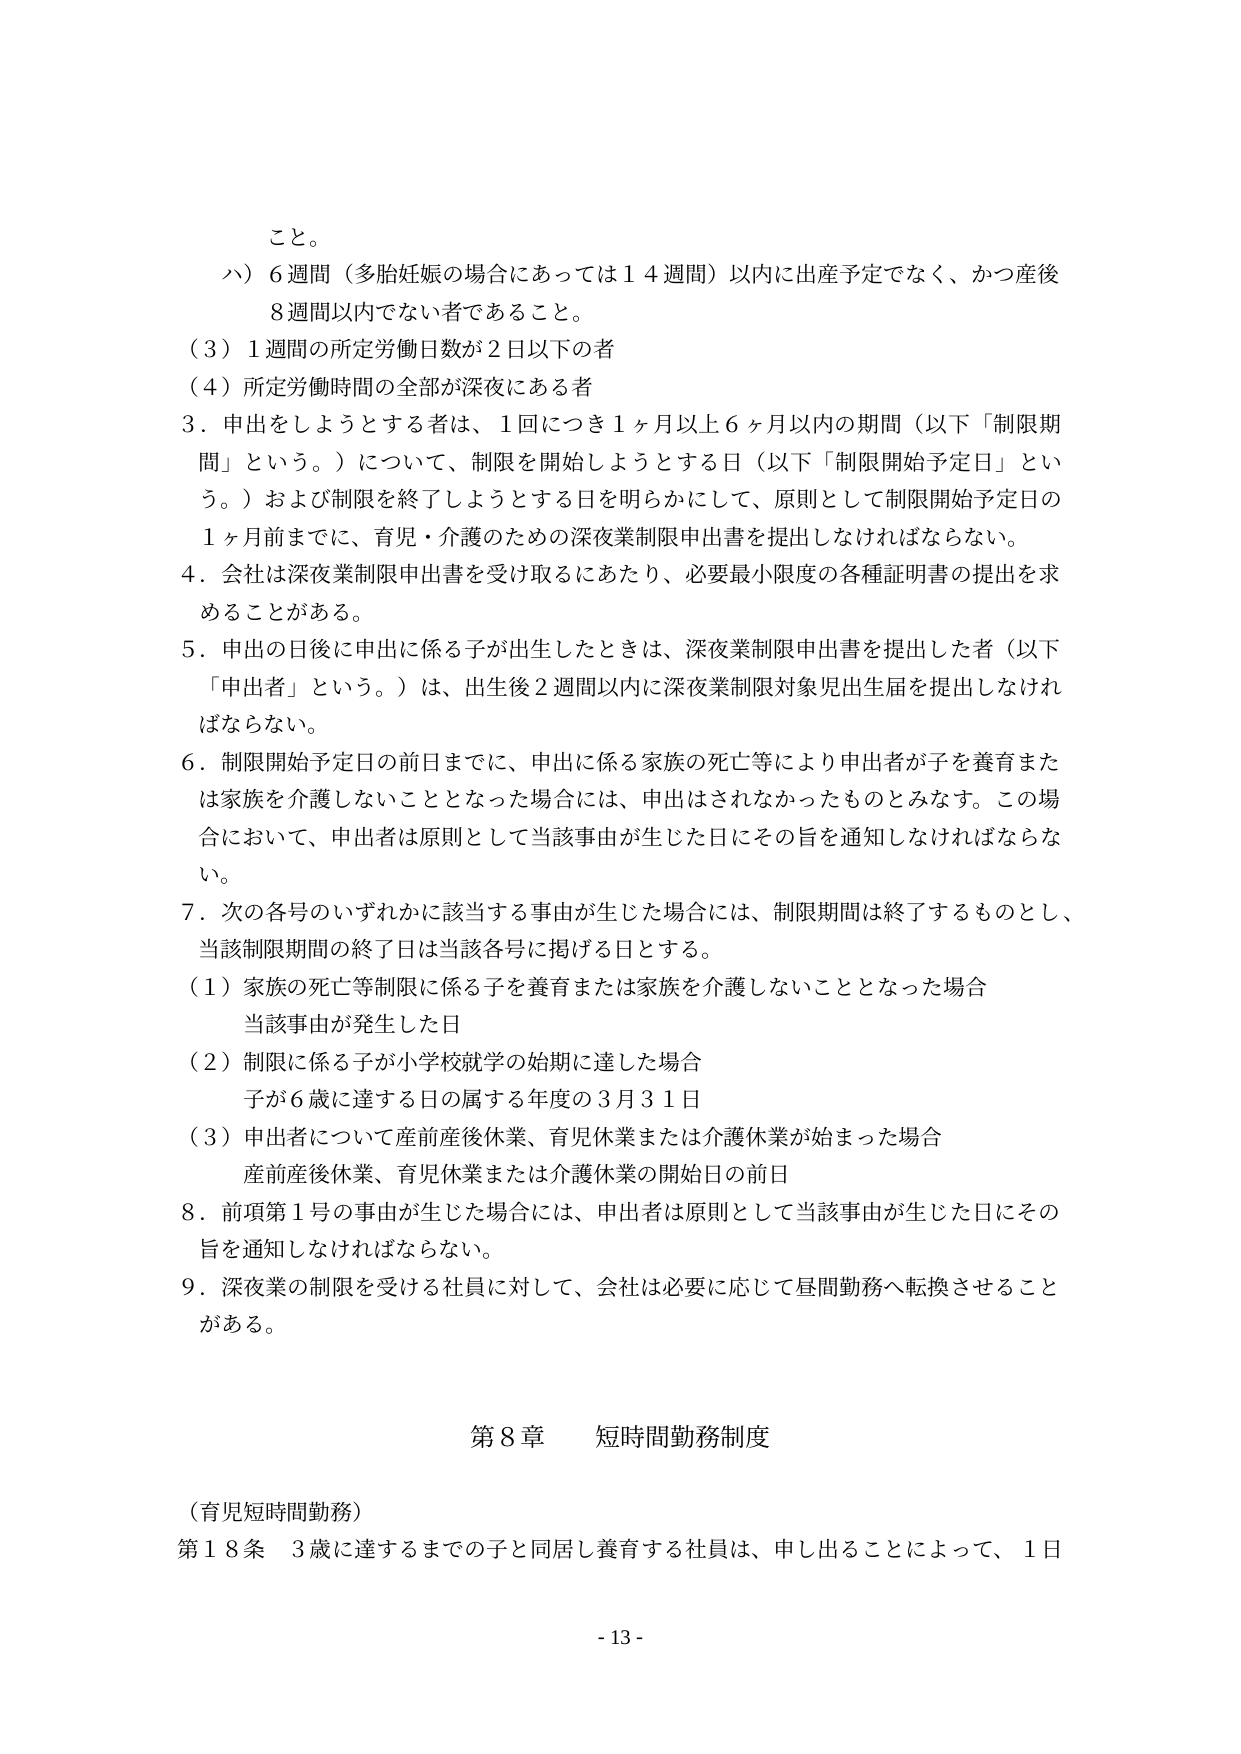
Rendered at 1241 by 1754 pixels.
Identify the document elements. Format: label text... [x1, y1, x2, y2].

text ４．会社は深夜業制限申出書を受け取るにあたり、必要最小限度の各種証明書の提出を求めることがある。 [177, 554, 1063, 629]
text ９．深夜業の制限を受ける社員に対して、会社は必要に応じて昼間勤務へ転換させることがある。 [177, 1267, 1063, 1342]
text ３．申出をしようとする者は、１回につき１ヶ月以上６ヶ月以内の期間（以下「制限期間」という。）について、制限を開始しようとする日（以下「制限開始予定日」という。）および制限を終了しようとする日を明らかにして、原則として制限開始予定日の１ヶ月前までに、育児・介護のための深夜業制限申出書を提出しなければならない。 [177, 404, 1063, 554]
text 当該事由が発生した日 [177, 1004, 1063, 1042]
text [177, 217, 1063, 254]
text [177, 1529, 1063, 1567]
text ５．申出の日後に申出に係る子が出生したときは、深夜業制限申出書を提出した者（以下「申出者」という。）は、出生後２週間以内に深夜業制限対象児出生届を提出しなければならない。 [177, 629, 1063, 742]
text ７．次の各号のいずれかに該当する事由が生じた場合には、制限期間は終了するものとし、当該制限期間の終了日は当該各号に掲げる日とする。 [177, 892, 1063, 967]
text （１）家族の死亡等制限に係る子を養育または家族を介護しないこととなった場合 [177, 967, 1063, 1004]
text 第８章 短時間勤務制度 [177, 1417, 1063, 1454]
text （４）所定労働時間の全部が深夜にある者 [177, 367, 1063, 404]
text （２）制限に係る子が小学校就学の始期に達した場合 [177, 1042, 1063, 1079]
text （育児短時間勤務） [177, 1492, 1063, 1529]
text ８．前項第１号の事由が生じた場合には、申出者は原則として当該事由が生じた日にその旨を通知しなければならない。 [177, 1192, 1063, 1267]
text 産前産後休業、育児休業または介護休業の開始日の前日 [177, 1154, 1063, 1192]
text （３）１週間の所定労働日数が２日以下の者 [177, 329, 1063, 367]
text 子が６歳に達する日の属する年度の３月３１日 [177, 1079, 1063, 1117]
text ６．制限開始予定日の前日までに、申出に係る家族の死亡等により申出者が子を養育または家族を介護しないこととなった場合には、申出はされなかったものとみなす。この場合において、申出者は原則として当該事由が生じた日にその旨を通知しなければならない。 [177, 742, 1063, 892]
text ハ）６週間（多胎妊娠の場合にあっては１４週間）以内に出産予定でなく、かつ産後８週間以内でない者であること。 [177, 254, 1063, 329]
text （３）申出者について産前産後休業、育児休業または介護休業が始まった場合 [177, 1117, 1063, 1154]
